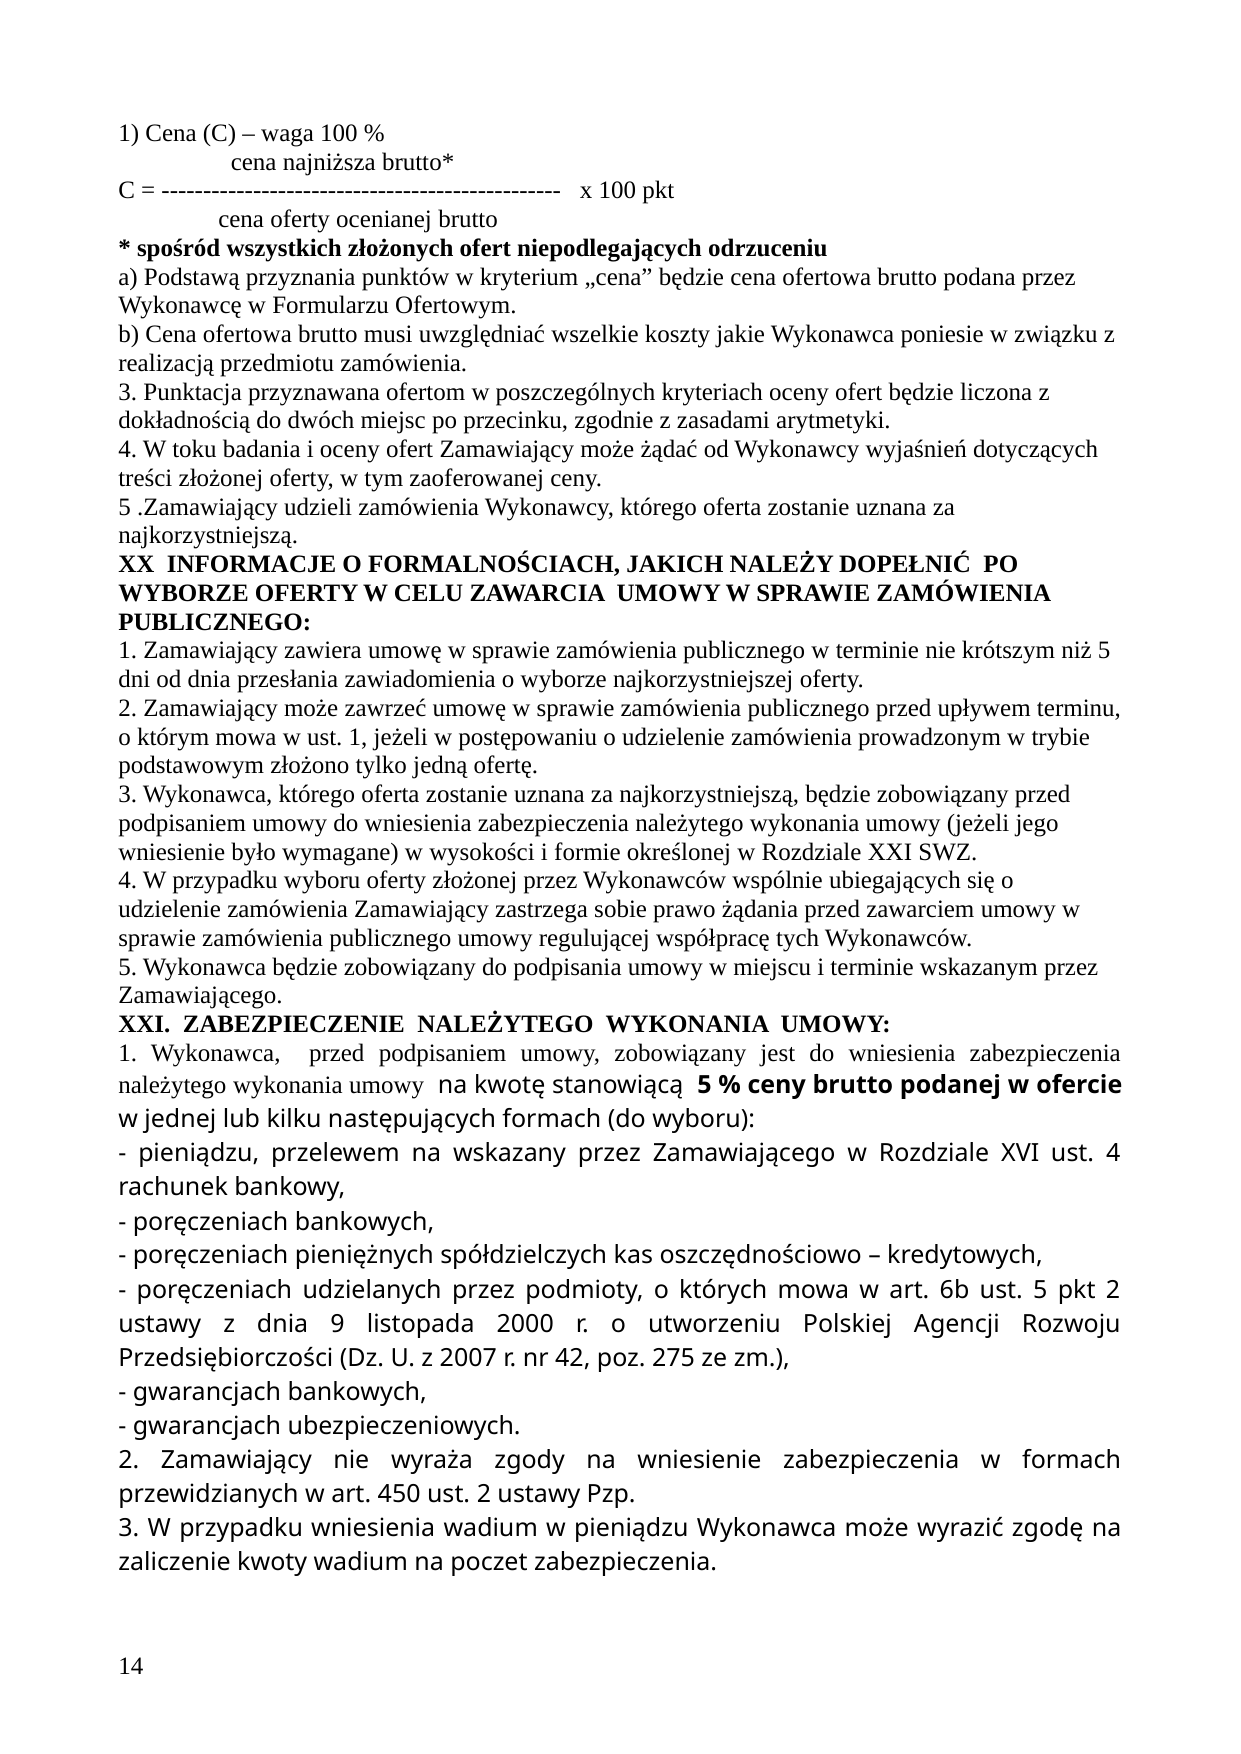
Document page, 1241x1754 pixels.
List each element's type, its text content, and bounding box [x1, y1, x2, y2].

text - pieniądzu, przelewem na wskazany przez Zamawiającego w Rozdziale XVI ust. 4 rachunek bankowy, [118, 1135, 1122, 1203]
text - gwarancjach ubezpieczeniowych. [118, 1407, 1122, 1442]
text XXI. ZABEZPIECZENIE NALEŻYTEGO WYKONANIA UMOWY: [118, 1009, 1122, 1038]
text - poręczeniach pieniężnych spółdzielczych kas oszczędnościowo – kredytowych, [118, 1237, 1122, 1271]
text b) Cena ofertowa brutto musi uwzględniać wszelkie koszty jakie Wykonawca poniesie w związku z realizacją przedmiotu zamówienia. [118, 319, 1122, 377]
text cena oferty ocenianej brutto [118, 204, 1122, 233]
text 3. Punktacja przyznawana ofertom w poszczególnych kryteriach oceny ofert będzie liczona z dokładnością do dwóch miejsc po przecinku, zgodnie z zasadami arytmetyki. [118, 377, 1122, 434]
text 3. Wykonawca, którego oferta zostanie uznana za najkorzystniejszą, będzie zobowiązany przed podpisaniem umowy do wniesienia zabezpieczenia należytego wykonania umowy (jeżeli jego wniesienie było wymagane) w wysokości i formie określonej w Rozdziale XXI SWZ. [118, 779, 1122, 866]
text 1) Cena (C) – waga 100 % [118, 118, 1122, 147]
text 2. Zamawiający nie wyraża zgody na wniesienie zabezpieczenia w formach przewidzianych w art. 450 ust. 2 ustawy Pzp. [118, 1442, 1122, 1510]
text * spośród wszystkich złożonych ofert niepodlegających odrzuceniu [118, 233, 1122, 262]
text 4. W przypadku wyboru oferty złożonej przez Wykonawców wspólnie ubiegających się o udzielenie zamówienia Zamawiający zastrzega sobie prawo żądania przed zawarciem umowy w sprawie zamówienia publicznego umowy regulującej współpracę tych Wykonawców. [118, 866, 1122, 952]
text - poręczeniach bankowych, [118, 1203, 1122, 1237]
text 1. Wykonawca, przed podpisaniem umowy, zobowiązany jest do wniesienia zabezpieczenia należytego wykonania umowy na kwotę stanowiącą 5 % ceny brutto podanej w ofercie w jednej lub kilku następujących formach (do wyboru): [118, 1038, 1122, 1135]
text XX INFORMACJE O FORMALNOŚCIACH, JAKICH NALEŻY DOPEŁNIĆ PO WYBORZE OFERTY W CELU ZAWARCIA UMOWY W SPRAWIE ZAMÓWIENIA PUBLICZNEGO: [118, 549, 1122, 636]
text C = ------------------------------------------------ x 100 pkt [118, 176, 1122, 204]
text 5 .Zamawiający udzieli zamówienia Wykonawcy, którego oferta zostanie uznana za najkorzystniejszą. [118, 492, 1122, 549]
text 4. W toku badania i oceny ofert Zamawiający może żądać od Wykonawcy wyjaśnień dotyczących treści złożonej oferty, w tym zaoferowanej ceny. [118, 434, 1122, 492]
text 3. W przypadku wniesienia wadium w pieniądzu Wykonawca może wyrazić zgodę na zaliczenie kwoty wadium na poczet zabezpieczenia. [118, 1510, 1122, 1578]
text - gwarancjach bankowych, [118, 1373, 1122, 1407]
text 2. Zamawiający może zawrzeć umowę w sprawie zamówienia publicznego przed upływem terminu, o którym mowa w ust. 1, jeżeli w postępowaniu o udzielenie zamówienia prowadzonym w trybie podstawowym złożono tylko jedną ofertę. [118, 693, 1122, 779]
text 5. Wykonawca będzie zobowiązany do podpisania umowy w miejscu i terminie wskazanym przez Zamawiającego. [118, 952, 1122, 1009]
text a) Podstawą przyznania punktów w kryterium „cena” będzie cena ofertowa brutto podana przez Wykonawcę w Formularzu Ofertowym. [118, 262, 1122, 319]
text cena najniższa brutto* [118, 147, 1122, 176]
text - poręczeniach udzielanych przez podmioty, o których mowa w art. 6b ust. 5 pkt 2 ustawy z dnia 9 listopada 2000 r. o utworzeniu Polskiej Agencji Rozwoju Przedsiębiorczości (Dz. U. z 2007 r. nr 42, poz. 275 ze zm.), [118, 1271, 1122, 1373]
text 1. Zamawiający zawiera umowę w sprawie zamówienia publicznego w terminie nie krótszym niż 5 dni od dnia przesłania zawiadomienia o wyborze najkorzystniejszej oferty. [118, 636, 1122, 693]
